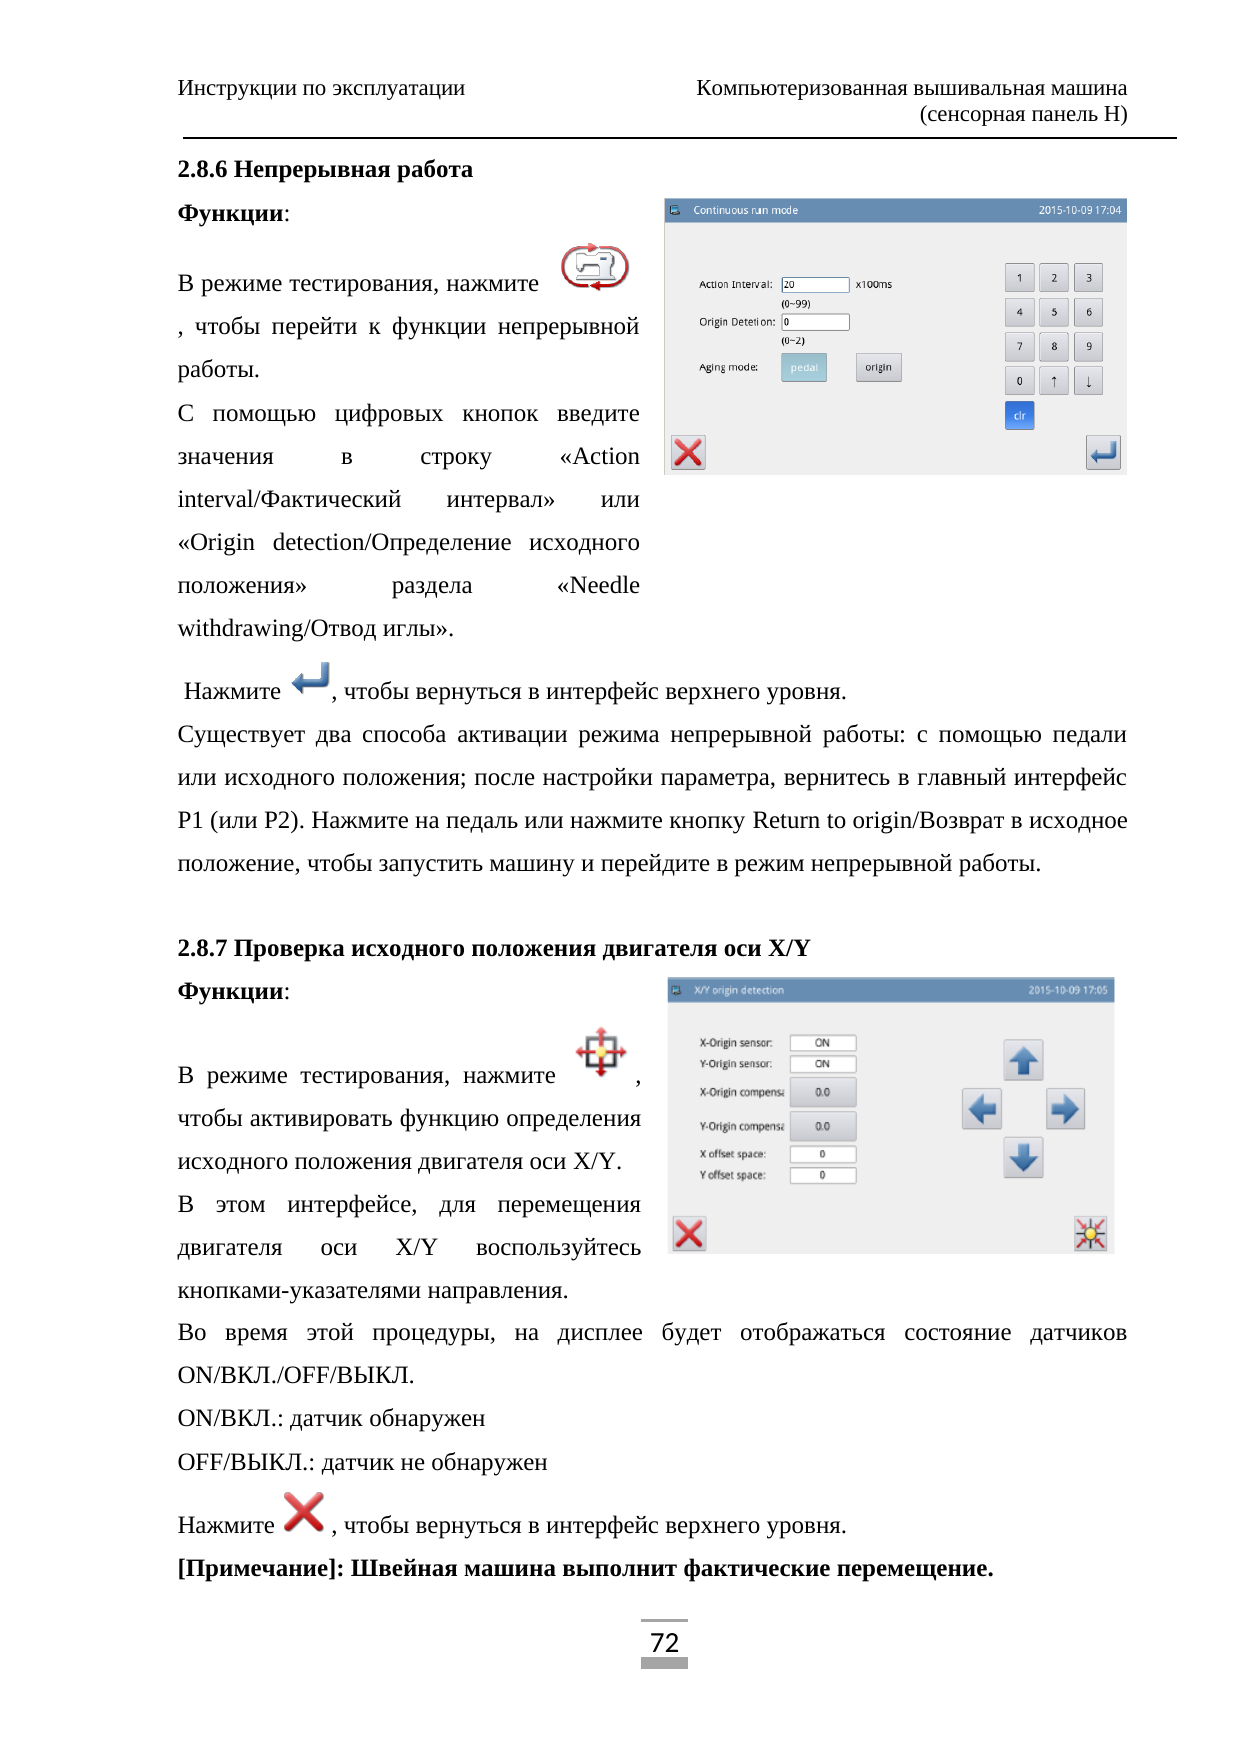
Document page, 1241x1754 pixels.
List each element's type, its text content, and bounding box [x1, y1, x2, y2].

picture [287, 655, 332, 699]
picture [546, 240, 640, 292]
picture [281, 1489, 325, 1534]
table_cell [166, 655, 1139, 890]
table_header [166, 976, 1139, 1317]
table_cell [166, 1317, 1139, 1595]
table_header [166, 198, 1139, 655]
text 2.8.6 Непрерывная работа [177, 154, 1152, 183]
text 2.8.7 Проверка исходного положения двигателя оси X/Y [177, 933, 1152, 962]
